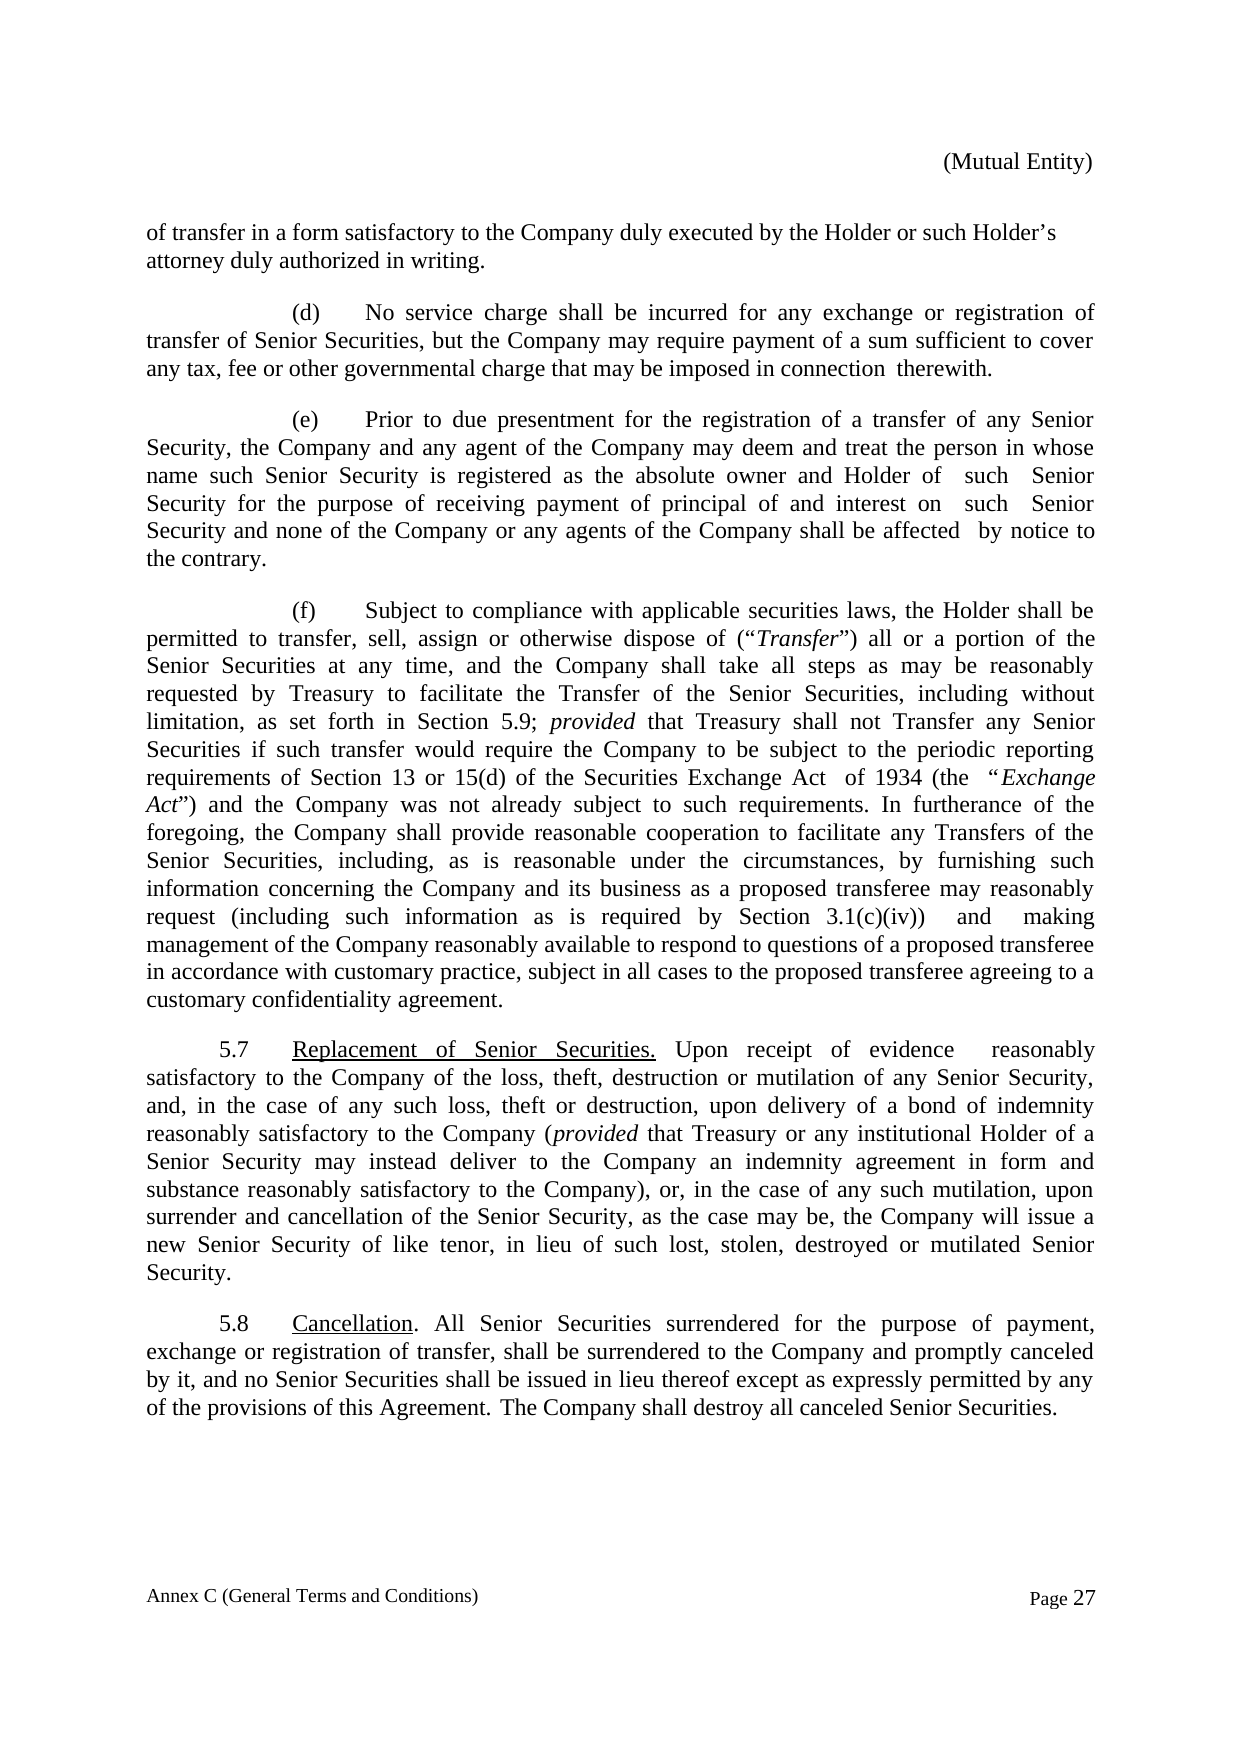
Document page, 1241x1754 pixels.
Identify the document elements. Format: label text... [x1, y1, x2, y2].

list No service charge shall be incurred for any exchange or registration of transfer of Senior Securities, but the Company may require payment of a sum sufficient to cover any tax, fee or other governmental charge that may be imposed in connection therewith. [146, 298, 1096, 381]
list Subject to compliance with applicable securities laws, the Holder shall be permitted to transfer, sell, assign or otherwise dispose of (“Transfer”) all or a portion of the Senior Securities at any time, and the Company shall take all steps as may be reasonably requested by Treasury to facilitate the Transfer of the Senior Securities, including without limitation, as set forth in Section 5.9; provided that Treasury shall not Transfer any Senior Securities if such transfer would require the Company to be subject to the periodic reporting requirements of Section 13 or 15(d) of the Securities Exchange Act of 1934 (the “Exchange Act”) and the Company was not already subject to such requirements. In furtherance of the foregoing, the Company shall provide reasonable cooperation to facilitate any Transfers of the Senior Securities, including, as is reasonable under the circumstances, by furnishing such information concerning the Company and its business as a proposed transferee may reasonably request (including such information as is required by Section 3.1(c)(iv)) and making management of the Company reasonably available to respond to questions of a proposed transferee in accordance with customary practice, subject in all cases to the proposed transferee agreeing to a customary confidentiality agreement. [146, 596, 1096, 1013]
list Prior to due presentment for the registration of a transfer of any Senior Security, the Company and any agent of the Company may deem and treat the person in whose name such Senior Security is registered as the absolute owner and Holder of such Senior Security for the purpose of receiving payment of principal of and interest on such Senior Security and none of the Company or any agents of the Company shall be affected by notice to the contrary. [146, 405, 1095, 572]
list Cancellation. All Senior Securities surrendered for the purpose of payment, exchange or registration of transfer, shall be surrendered to the Company and promptly canceled by it, and no Senior Securities shall be issued in lieu thereof except as expressly permitted by any of the provisions of this Agreement. The Company shall destroy all canceled Senior Securities. [146, 1309, 1096, 1420]
text of transfer in a form satisfactory to the Company duly executed by the Holder or such Holder’s attorney duly authorized in writing. [146, 218, 1130, 274]
list Replacement of Senior Securities. Upon receipt of evidence reasonably satisfactory to the Company of the loss, theft, destruction or mutilation of any Senior Security, and, in the case of any such loss, theft or destruction, upon delivery of a bond of indemnity reasonably satisfactory to the Company (provided that Treasury or any institutional Holder of a Senior Security may instead deliver to the Company an indemnity agreement in form and substance reasonably satisfactory to the Company), or, in the case of any such mutilation, upon surrender and cancellation of the Senior Security, as the case may be, the Company will issue a new Senior Security of like tenor, in lieu of such lost, stolen, destroyed or mutilated Senior Security. [146, 1036, 1096, 1286]
